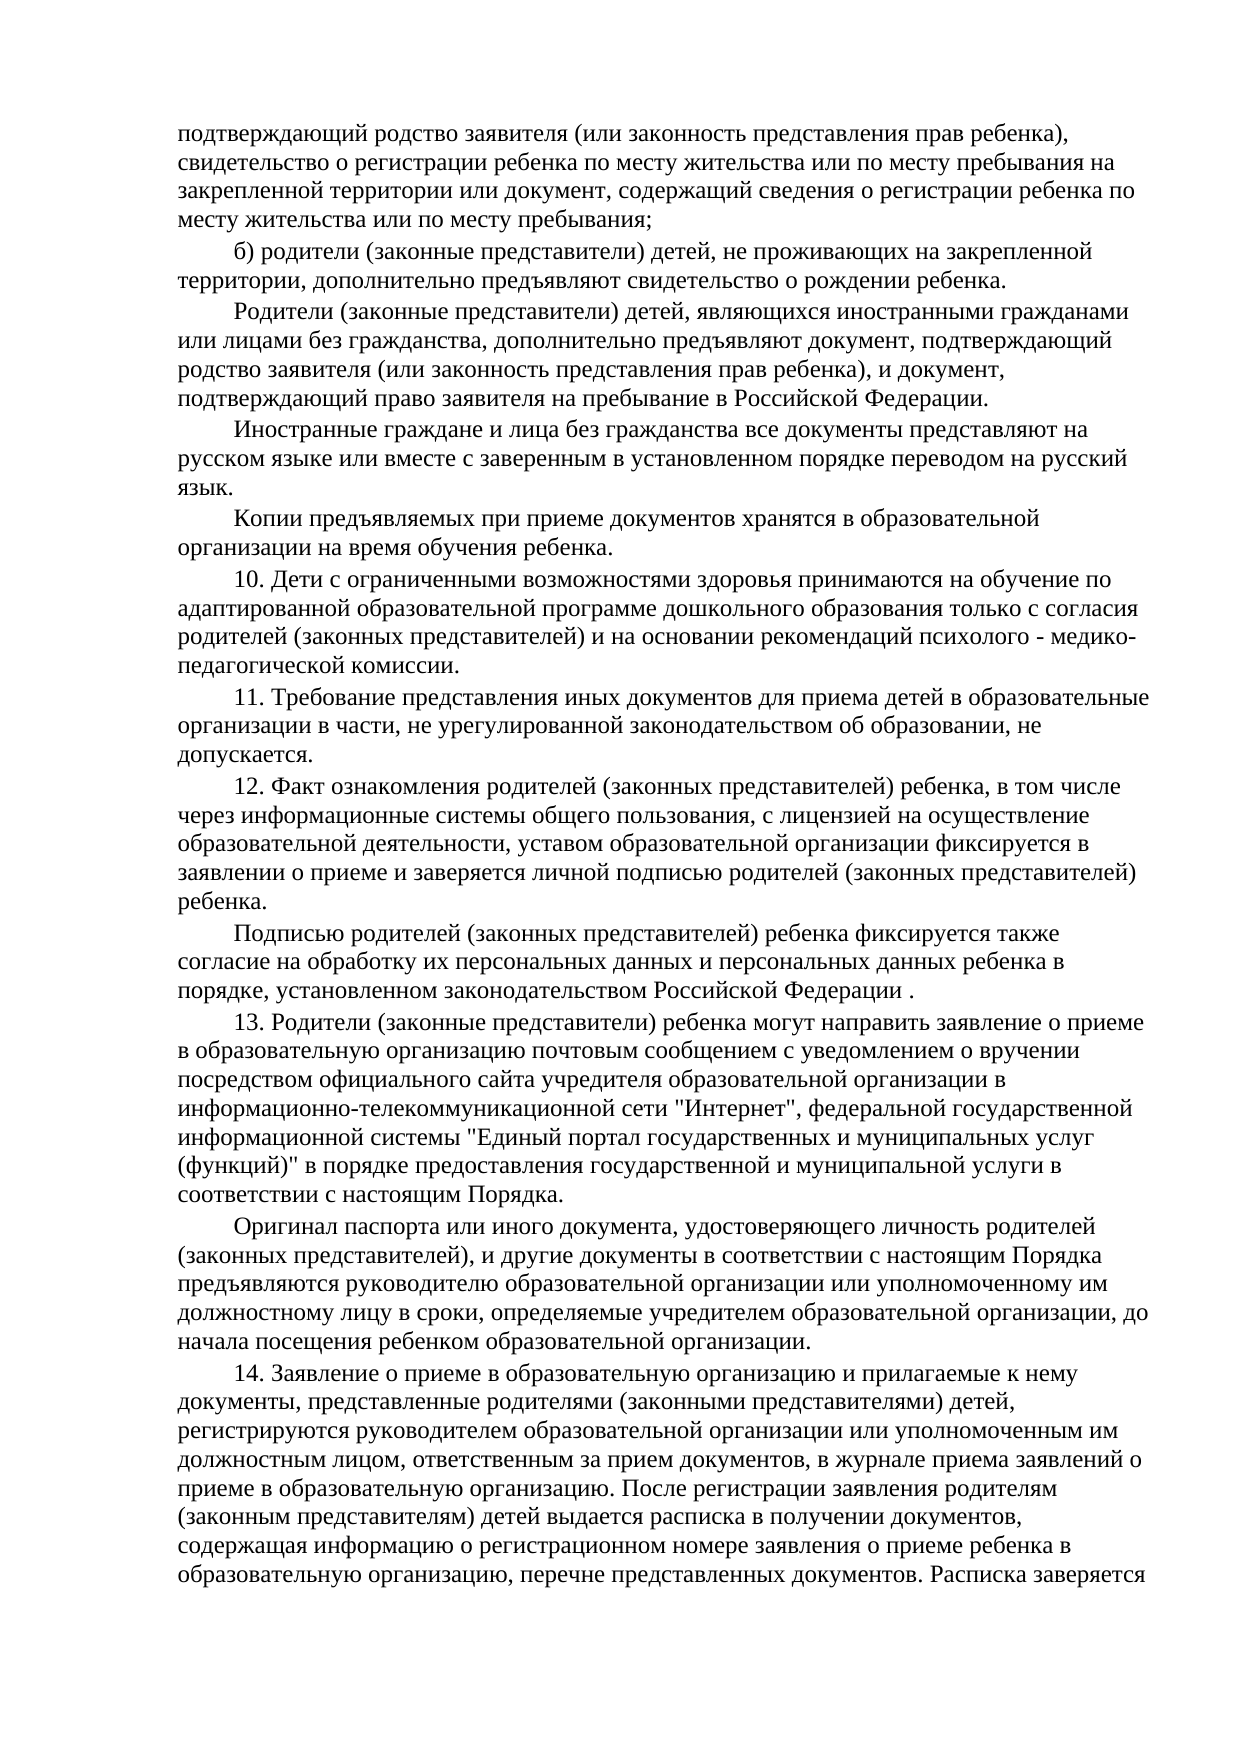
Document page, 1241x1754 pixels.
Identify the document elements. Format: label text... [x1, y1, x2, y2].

text б) родители (законные представители) детей, не проживающих на закрепленной территории, дополнительно предъявляют свидетельство о рождении ребенка. [177, 236, 1152, 293]
text 12. Факт ознакомления родителей (законных представителей) ребенка, в том числе через информационные системы общего пользования, с лицензией на осуществление образовательной деятельности, уставом образовательной организации фиксируется в заявлении о приеме и заверяется личной подписью родителей (законных представителей) ребенка. [177, 771, 1152, 915]
text Копии предъявляемых при приеме документов хранятся в образовательной организации на время обучения ребенка. [177, 503, 1152, 561]
text Иностранные граждане и лица без гражданства все документы представляют на русском языке или вместе с заверенным в установленном порядке переводом на русский язык. [177, 414, 1152, 501]
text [177, 1358, 1152, 1588]
text Оригинал паспорта или иного документа, удостоверяющего личность родителей (законных представителей), и другие документы в соответствии с настоящим Порядка предъявляются руководителю образовательной организации или уполномоченному им должностному лицу в сроки, определяемые учредителем образовательной организации, до начала посещения ребенком образовательной организации. [177, 1211, 1152, 1355]
text 10. Дети с ограниченными возможностями здоровья принимаются на обучение по адаптированной образовательной программе дошкольного образования только с согласия родителей (законных представителей) и на основании рекомендаций психолого - медико-педагогической комиссии. [177, 564, 1152, 679]
text 13. Родители (законные представители) ребенка могут направить заявление о приеме в образовательную организацию почтовым сообщением с уведомлением о вручении посредством официального сайта учредителя образовательной организации в информационно-телекоммуникационной сети "Интернет", федеральной государственной информационной системы "Единый портал государственных и муниципальных услуг (функций)" в порядке предоставления государственной и муниципальной услуги в соответствии с настоящим Порядка. [177, 1007, 1152, 1208]
text 11. Требование представления иных документов для приема детей в образовательные организации в части, не урегулированной законодательством об образовании, не допускается. [177, 682, 1152, 768]
text Родители (законные представители) детей, являющихся иностранными гражданами или лицами без гражданства, дополнительно предъявляют документ, подтверждающий родство заявителя (или законность представления прав ребенка), и документ, подтверждающий право заявителя на пребывание в Российской Федерации. [177, 296, 1152, 411]
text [177, 118, 1152, 233]
text Подписью родителей (законных представителей) ребенка фиксируется также согласие на обработку их персональных данных и персональных данных ребенка в порядке, установленном законодательством Российской Федерации . [177, 918, 1152, 1004]
